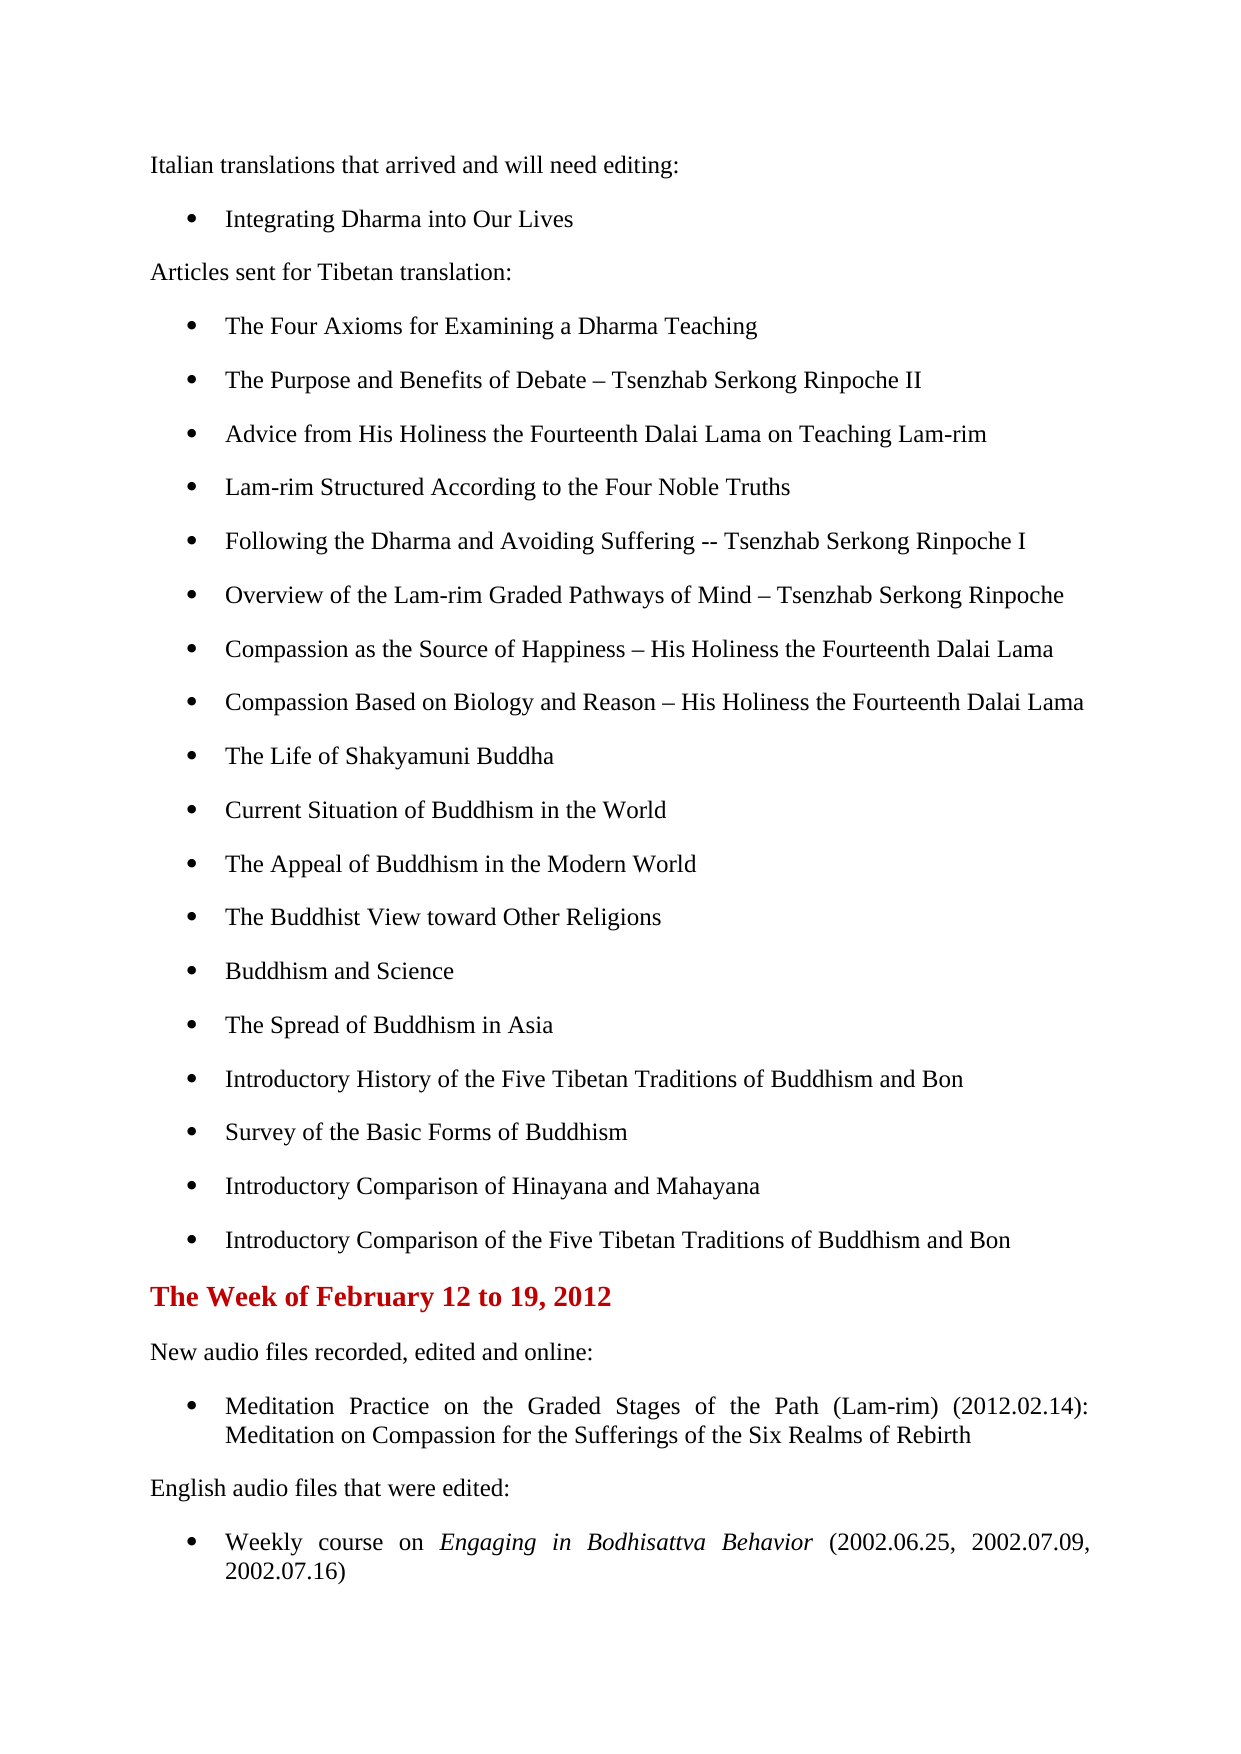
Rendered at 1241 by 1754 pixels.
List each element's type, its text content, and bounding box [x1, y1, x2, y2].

list The Spread of Buddhism in Asia [187, 1010, 1090, 1039]
list Introductory Comparison of the Five Tibetan Traditions of Buddhism and Bon [187, 1225, 1090, 1254]
list Lam-rim Structured According to the Four Noble Truths [187, 472, 1090, 501]
list Advice from His Holiness the Fourteenth Dalai Lama on Teaching Lam-rim [187, 419, 1090, 447]
subtitle The Week of February 12 to 19, 2012 [150, 1279, 1090, 1312]
text Italian translations that arrived and will need editing: [150, 150, 1090, 179]
list Following the Dharma and Avoiding Suffering -- Tsenzhab Serkong Rinpoche I [187, 526, 1090, 555]
list Survey of the Basic Forms of Buddhism [187, 1117, 1090, 1146]
list Compassion as the Source of Happiness – His Holiness the Fourteenth Dalai Lama [187, 634, 1090, 662]
text New audio files recorded, edited and online: [150, 1337, 1090, 1366]
list The Four Axioms for Examining a Dharma Teaching [187, 311, 1090, 340]
list The Purpose and Benefits of Debate – Tsenzhab Serkong Rinpoche II [187, 365, 1090, 394]
text Articles sent for Tibetan translation: [150, 257, 1090, 286]
list Weekly course on Engaging in Bodhisattva Behavior (2002.06.25, 2002.07.09, 2002.07.16) [187, 1527, 1090, 1585]
list Buddhism and Science [187, 956, 1090, 985]
list The Life of Shakyamuni Buddha [187, 741, 1090, 770]
list Introductory History of the Five Tibetan Traditions of Buddhism and Bon [187, 1064, 1090, 1092]
list Compassion Based on Biology and Reason – His Holiness the Fourteenth Dalai Lama [187, 687, 1090, 716]
text English audio files that were edited: [150, 1473, 1090, 1502]
list Meditation Practice on the Graded Stages of the Path (Lam-rim) (2012.02.14): Meditation on Compassion for the Sufferings of the Six Realms of Rebirth [187, 1391, 1090, 1448]
list Overview of the Lam-rim Graded Pathways of Mind – Tsenzhab Serkong Rinpoche [187, 580, 1090, 609]
list The Buddhist View toward Other Religions [187, 902, 1090, 931]
list The Appeal of Buddhism in the Modern World [187, 849, 1090, 877]
list Introductory Comparison of Hinayana and Mahayana [187, 1171, 1090, 1200]
list Integrating Dharma into Our Lives [187, 204, 1090, 232]
list Current Situation of Buddhism in the World [187, 795, 1090, 824]
